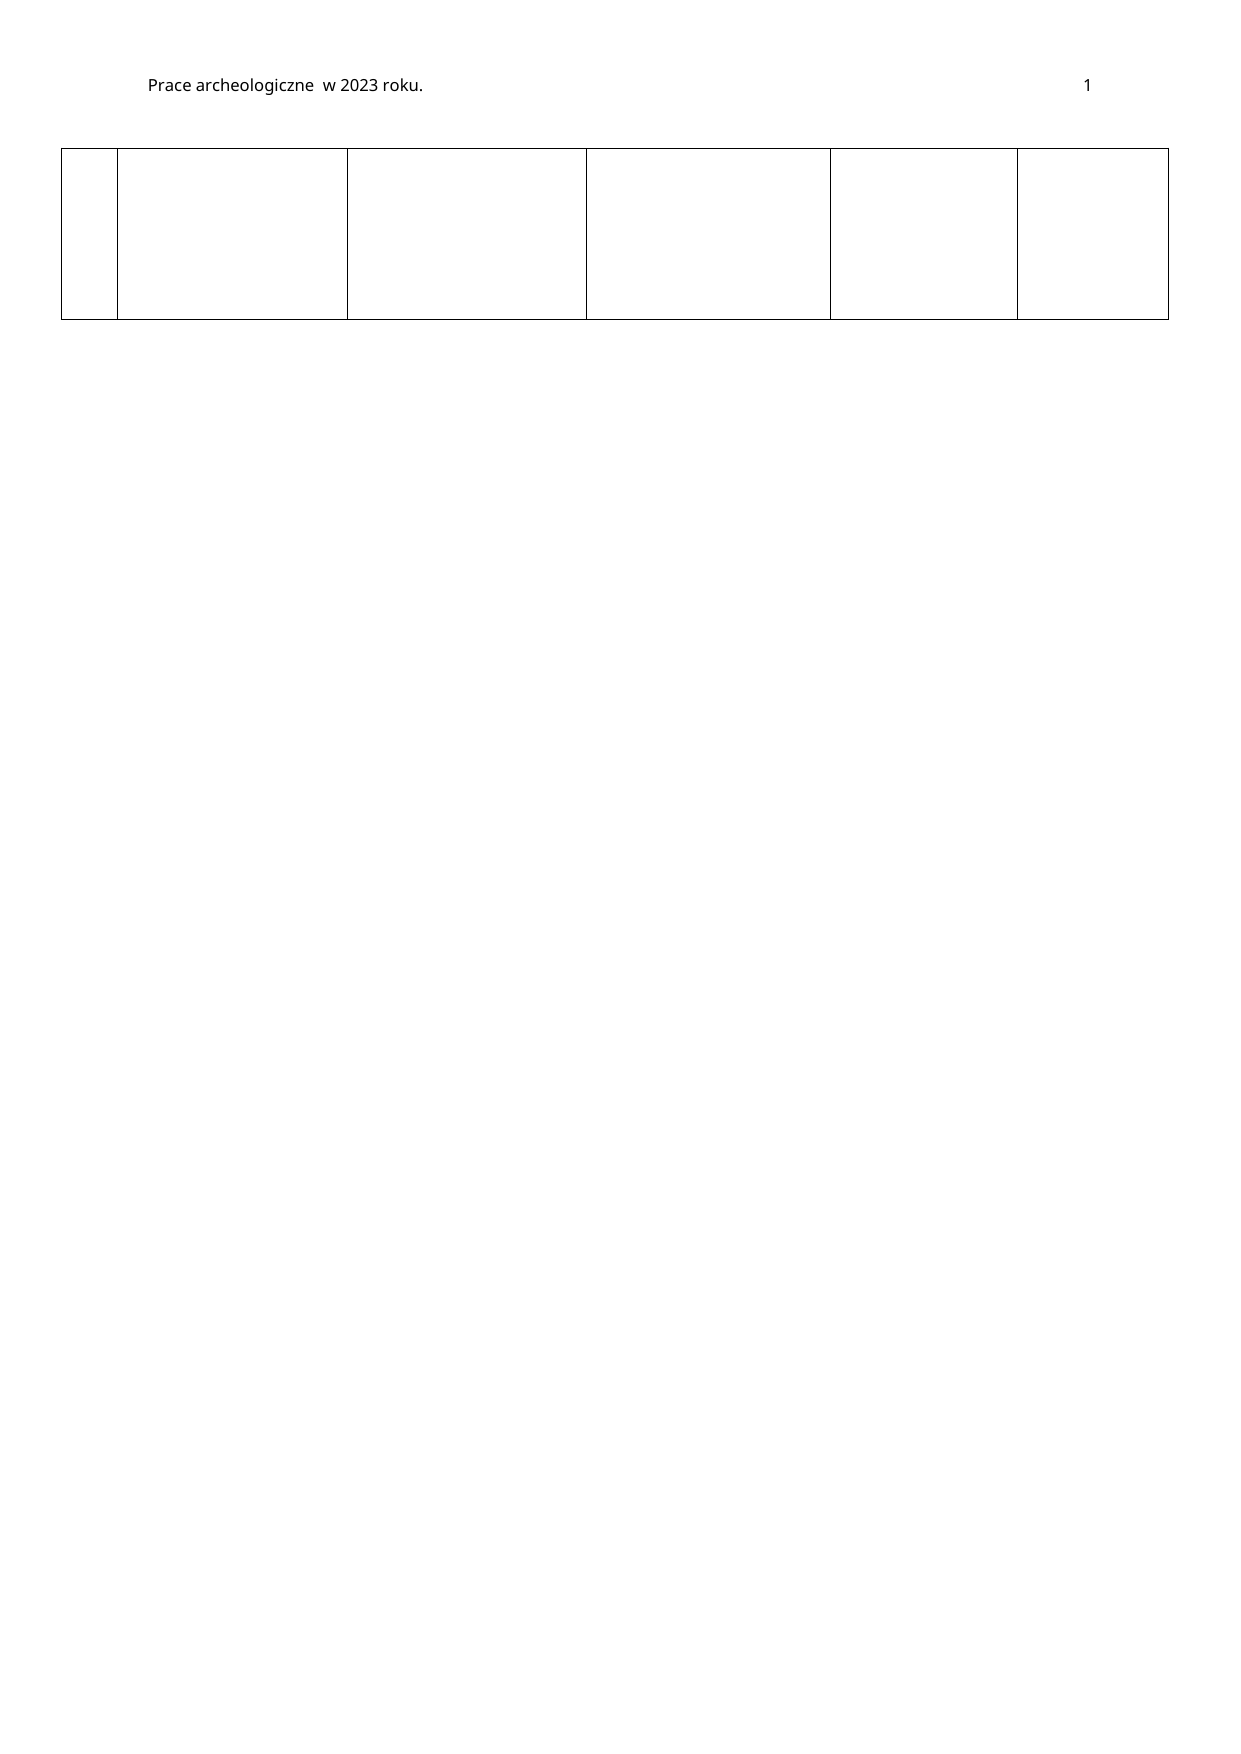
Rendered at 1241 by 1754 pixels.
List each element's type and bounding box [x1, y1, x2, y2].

table_cell [831, 149, 1017, 319]
table_cell [1018, 149, 1168, 319]
table_cell [62, 149, 117, 319]
table_cell [587, 149, 830, 319]
table_cell [348, 149, 586, 319]
table_cell [118, 149, 347, 319]
